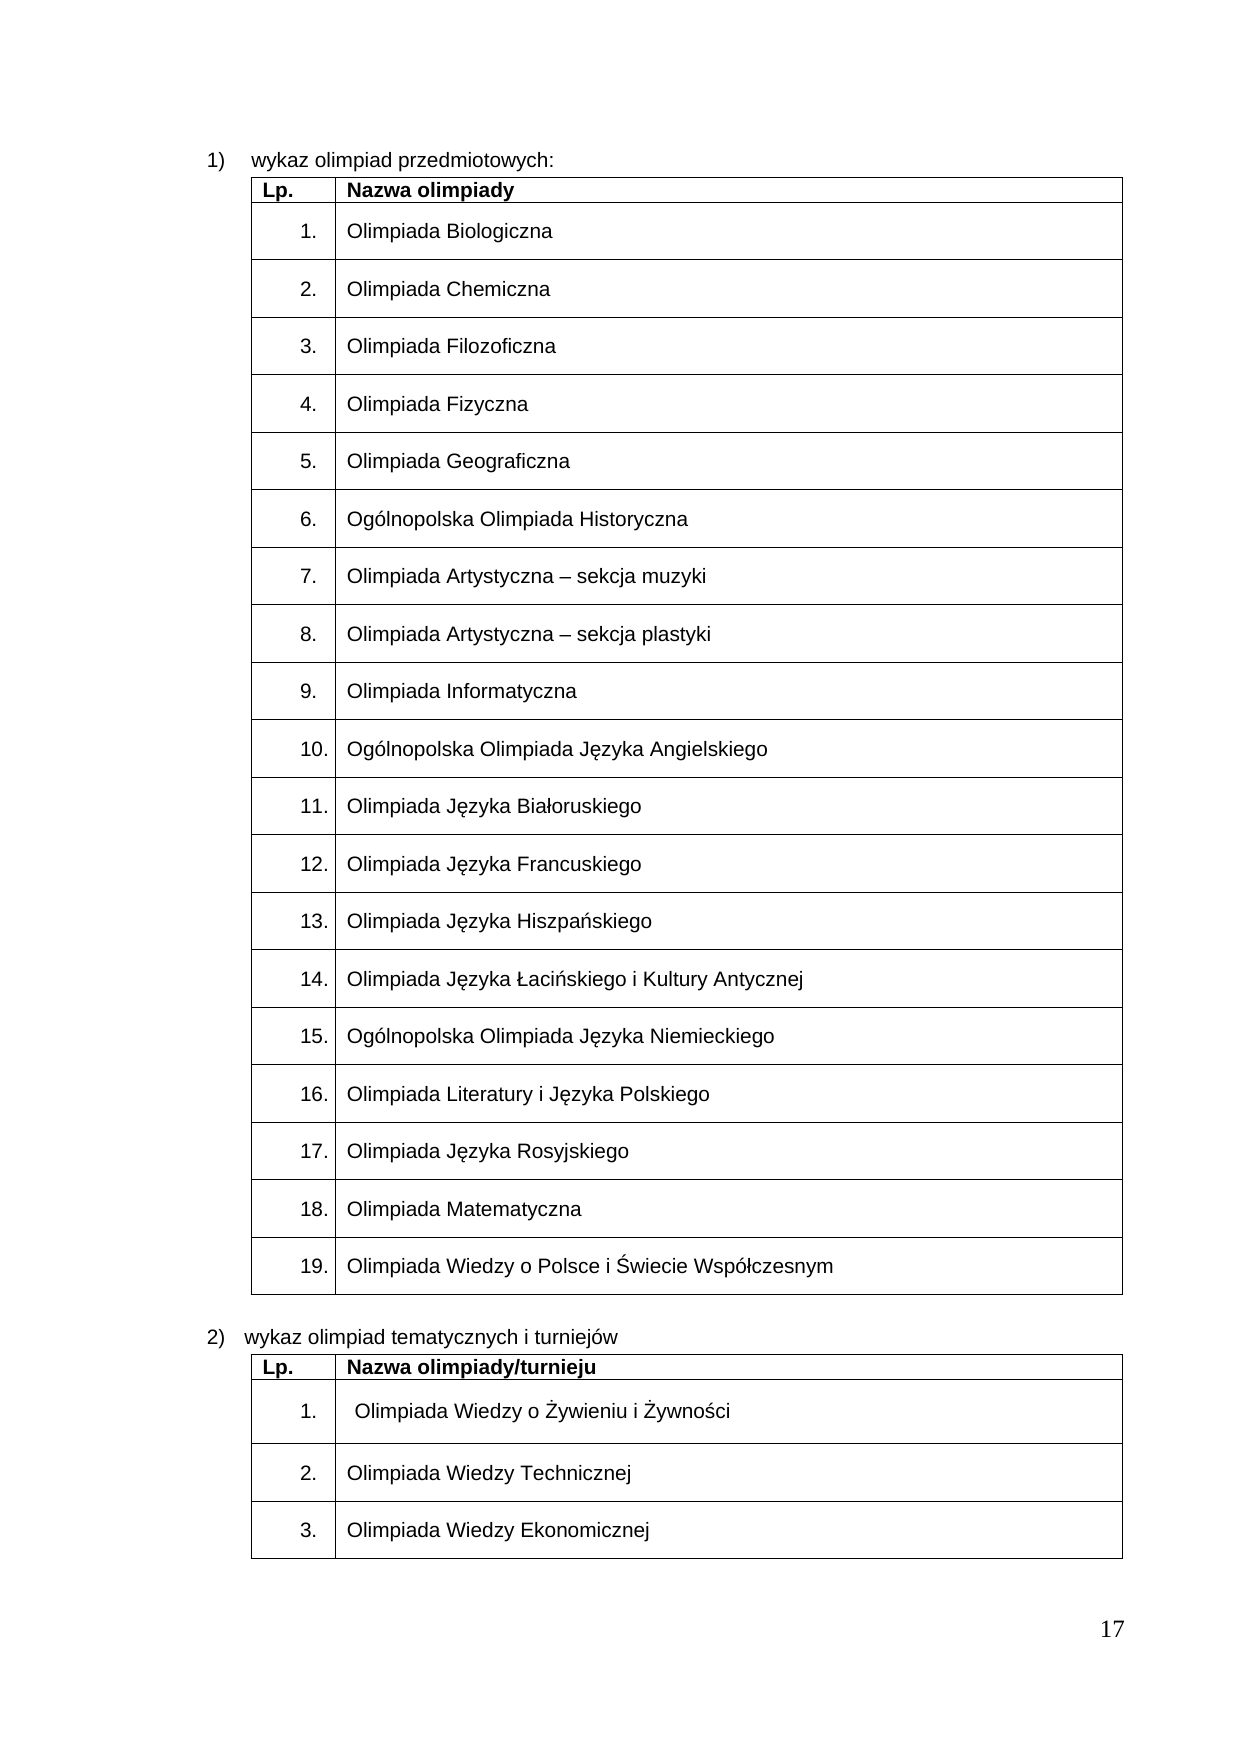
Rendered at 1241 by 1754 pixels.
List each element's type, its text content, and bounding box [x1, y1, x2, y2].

table_cell [252, 548, 335, 604]
table_header Nazwa olimpiady/turnieju [336, 1355, 1122, 1379]
table_cell Olimpiada Wiedzy o Żywieniu i Żywności [336, 1380, 1122, 1443]
table_cell Olimpiada Geograficzna [336, 433, 1122, 489]
table_cell [252, 203, 335, 259]
table_cell [252, 1065, 335, 1122]
table_cell [252, 260, 335, 317]
table_cell Ogólnopolska Olimpiada Historyczna [336, 490, 1122, 547]
table_cell Ogólnopolska Olimpiada Języka Niemieckiego [336, 1008, 1122, 1064]
table_cell [252, 893, 335, 949]
table_cell [252, 1444, 335, 1501]
table_cell [252, 1238, 335, 1294]
table_cell [252, 433, 335, 489]
table_header Lp. [252, 178, 335, 202]
table_cell Olimpiada Wiedzy Technicznej [336, 1444, 1122, 1501]
table_cell [252, 1380, 335, 1443]
table_cell [252, 605, 335, 662]
table_header Lp. [252, 1355, 335, 1379]
table_cell Olimpiada Filozoficzna [336, 318, 1122, 374]
table_cell [252, 1008, 335, 1064]
table_cell Ogólnopolska Olimpiada Języka Angielskiego [336, 720, 1122, 777]
table_cell Olimpiada Wiedzy Ekonomicznej [336, 1502, 1122, 1558]
table_header Nazwa olimpiady [336, 178, 1122, 202]
table_cell [252, 375, 335, 432]
table_cell Olimpiada Informatyczna [336, 663, 1122, 719]
table_cell Olimpiada Artystyczna – sekcja muzyki [336, 548, 1122, 604]
table_cell [252, 778, 335, 834]
table_cell Olimpiada Języka Rosyjskiego [336, 1123, 1122, 1179]
table_cell Olimpiada Języka Francuskiego [336, 835, 1122, 892]
table_cell [252, 490, 335, 547]
table_cell [252, 720, 335, 777]
table_cell [252, 1502, 335, 1558]
table_cell [252, 1180, 335, 1237]
table_cell Olimpiada Języka Hiszpańskiego [336, 893, 1122, 949]
table_cell Olimpiada Wiedzy o Polsce i Świecie Współczesnym [336, 1238, 1122, 1294]
table_cell Olimpiada Języka Łacińskiego i Kultury Antycznej [336, 950, 1122, 1007]
list wykaz olimpiad tematycznych i turniejów [207, 1324, 1124, 1348]
table_cell [252, 318, 335, 374]
table_cell [252, 1123, 335, 1179]
table_cell Olimpiada Artystyczna – sekcja plastyki [336, 605, 1122, 662]
table_cell Olimpiada Fizyczna [336, 375, 1122, 432]
list wykaz olimpiad przedmiotowych: [207, 148, 1124, 172]
table_cell Olimpiada Języka Białoruskiego [336, 778, 1122, 834]
table_cell [252, 835, 335, 892]
table_cell Olimpiada Literatury i Języka Polskiego [336, 1065, 1122, 1122]
table_cell Olimpiada Biologiczna [336, 203, 1122, 259]
table_cell [252, 663, 335, 719]
table_cell [252, 950, 335, 1007]
table_cell Olimpiada Chemiczna [336, 260, 1122, 317]
table_cell Olimpiada Matematyczna [336, 1180, 1122, 1237]
